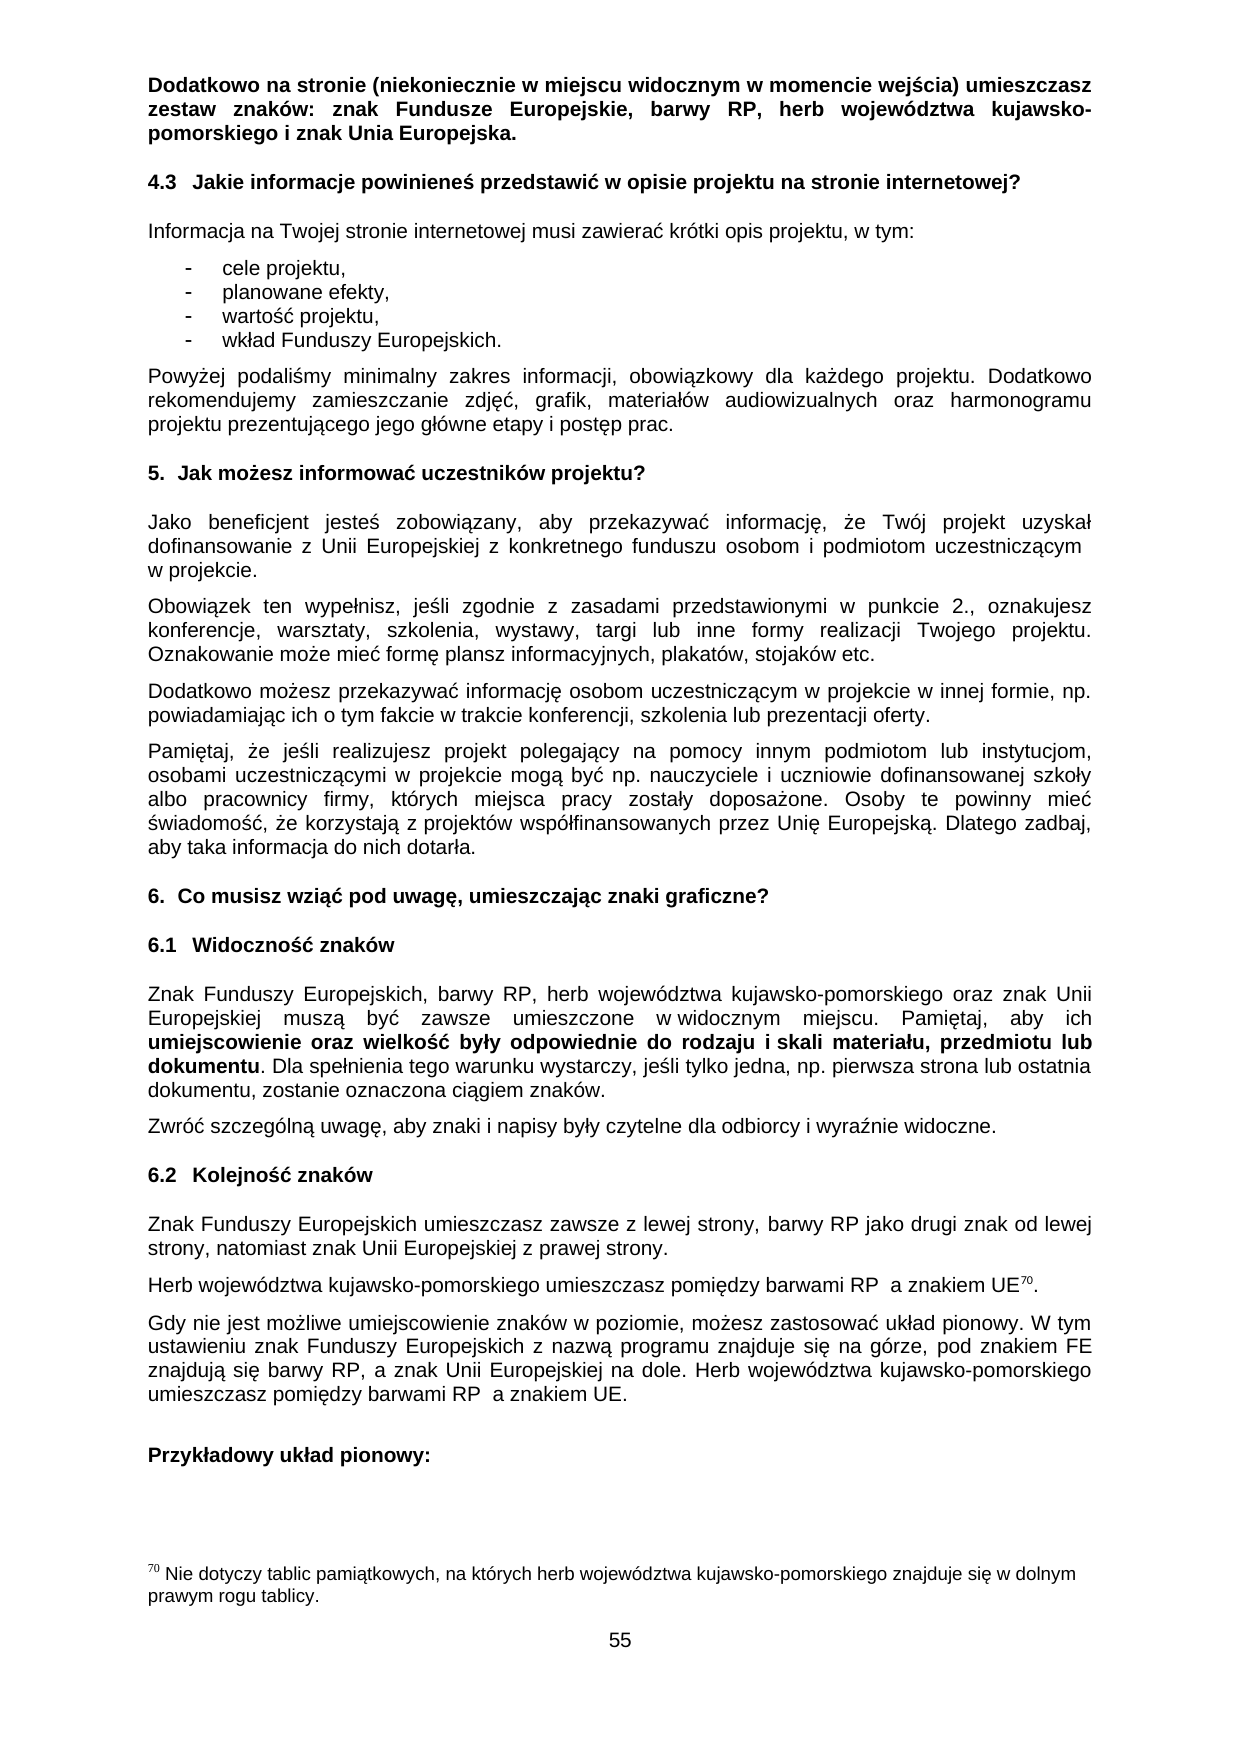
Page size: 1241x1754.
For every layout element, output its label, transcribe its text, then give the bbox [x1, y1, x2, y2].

list wartość projektu, [185, 303, 1093, 328]
list Kolejność znaków [148, 1163, 1093, 1187]
list Jak możesz informować uczestników projektu? [148, 461, 1093, 485]
text Znak Funduszy Europejskich, barwy RP, herb województwa kujawsko-pomorskiego oraz znak Unii Europejskiej muszą być zawsze umieszczone w widocznym miejscu. Pamiętaj, aby ich umiejscowienie oraz wielkość były odpowiednie do rodzaju i skali materiału, przedmiotu lub dokumentu. Dla spełnienia tego warunku wystarczy, jeśli tylko jedna, np. pierwsza strona lub ostatnia dokumentu, zostanie oznaczona ciągiem znaków. [148, 982, 1093, 1102]
text Informacja na Twojej stronie internetowej musi zawierać krótki opis projektu, w tym: [148, 219, 1093, 243]
text Powyżej podaliśmy minimalny zakres informacji, obowiązkowy dla każdego projektu. Dodatkowo rekomendujemy zamieszczanie zdjęć, grafik, materiałów audiowizualnych oraz harmonogramu projektu prezentującego jego główne etapy i postęp prac. [148, 364, 1093, 436]
text Herb województwa kujawsko-pomorskiego umieszczasz pomiędzy barwami RP a znakiem UE. [148, 1272, 1093, 1298]
list Jakie informacje powinieneś przedstawić w opisie projektu na stronie internetowej? [148, 170, 1093, 194]
list cele projektu, [185, 255, 1093, 279]
text Gdy nie jest możliwe umiejscowienie znaków w poziomie, możesz zastosować układ pionowy. W tym ustawieniu znak Funduszy Europejskich z nazwą programu znajduje się na górze, pod znakiem FE znajdują się barwy RP, a znak Unii Europejskiej na dole. Herb województwa kujawsko-pomorskiego umieszczasz pomiędzy barwami RP a znakiem UE. [148, 1310, 1093, 1406]
text Pamiętaj, że jeśli realizujesz projekt polegający na pomocy innym podmiotom lub instytucjom, osobami uczestniczącymi w projekcie mogą być np. nauczyciele i uczniowie dofinansowanej szkoły albo pracownicy firmy, których miejsca pracy zostały doposażone. Osoby te powinny mieć świadomość, że korzystają z projektów współfinansowanych przez Unię Europejską. Dlatego zadbaj, aby taka informacja do nich dotarła. [148, 739, 1093, 859]
text Przykładowy układ pionowy: [148, 1443, 1093, 1467]
text Zwróć szczególną uwagę, aby znaki i napisy były czytelne dla odbiorcy i wyraźnie widoczne. [148, 1114, 1093, 1138]
list Widoczność znaków [148, 933, 1093, 957]
text Dodatkowo na stronie (niekoniecznie w miejscu widocznym w momencie wejścia) umieszczasz zestaw znaków: znak Fundusze Europejskie, barwy RP, herb województwa kujawsko-pomorskiego i znak Unia Europejska. [148, 73, 1093, 145]
text Dodatkowo możesz przekazywać informację osobom uczestniczącym w projekcie w innej formie, np. powiadamiając ich o tym fakcie w trakcie konferencji, szkolenia lub prezentacji oferty. [148, 679, 1093, 727]
list Co musisz wziąć pod uwagę, umieszczając znaki graficzne? [148, 884, 1093, 908]
text Jako beneficjent jesteś zobowiązany, aby przekazywać informację, że Twój projekt uzyskał dofinansowanie z Unii Europejskiej z konkretnego funduszu osobom i podmiotom uczestniczącym w projekcie. [148, 510, 1093, 582]
text Znak Funduszy Europejskich umieszczasz zawsze z lewej strony, barwy RP jako drugi znak od lewej strony, natomiast znak Unii Europejskiej z prawej strony. [148, 1212, 1093, 1260]
list wkład Funduszy Europejskich. [185, 328, 1093, 352]
list planowane efekty, [185, 279, 1093, 303]
text Obowiązek ten wypełnisz, jeśli zgodnie z zasadami przedstawionymi w punkcie 2., oznakujesz konferencje, warsztaty, szkolenia, wystawy, targi lub inne formy realizacji Twojego projektu. Oznakowanie może mieć formę plansz informacyjnych, plakatów, stojaków etc. [148, 594, 1093, 666]
